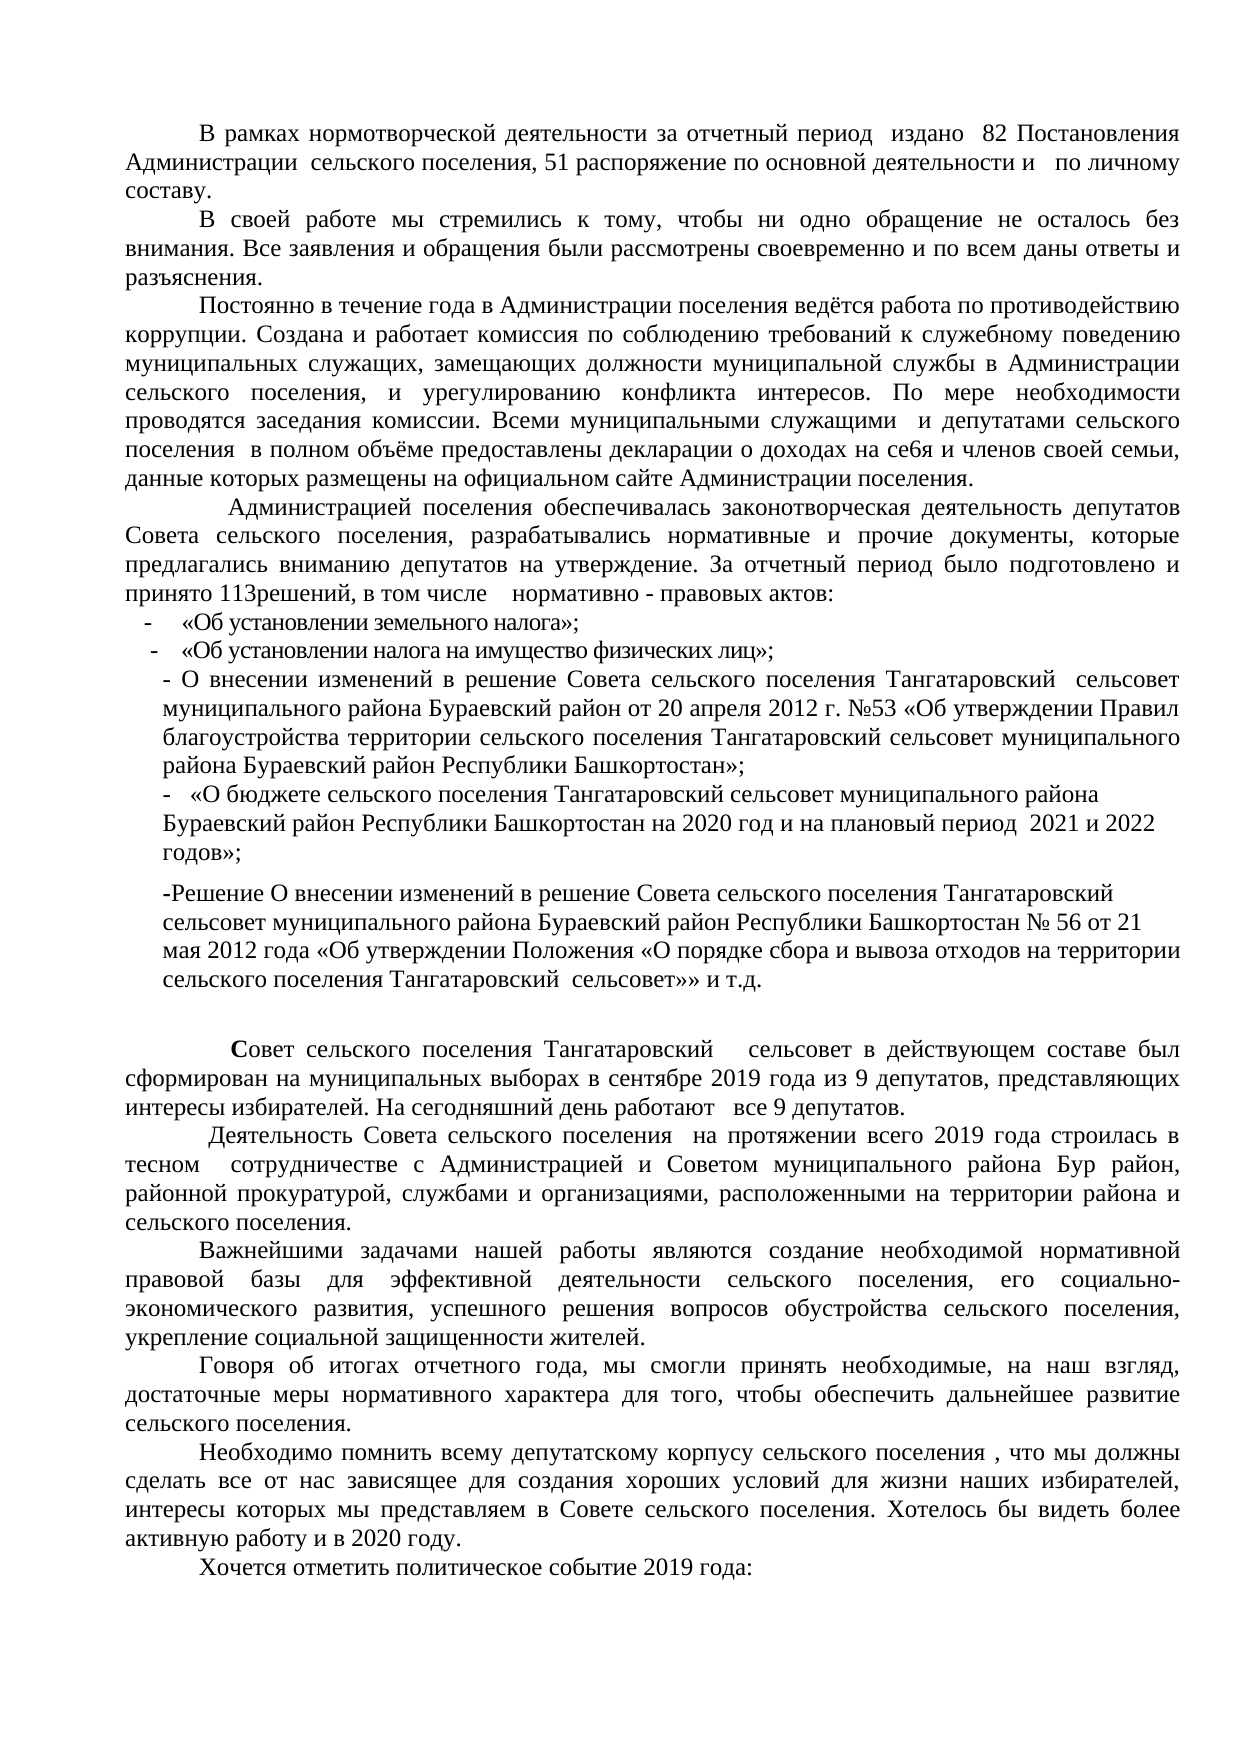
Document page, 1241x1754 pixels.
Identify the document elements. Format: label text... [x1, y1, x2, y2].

text -Решение О внесении изменений в решение Совета сельского поселения Тангатаровский сельсовет муниципального района Бураевский район Республики Башкортостан № 56 от 21 мая 2012 года «Об утверждении Положения «О порядке сбора и вывоза отходов на территории сельского поселения Тангатаровский сельсовет»» и т.д. [162, 878, 1181, 993]
text Деятельность Совета сельского поселения на протяжении всего 2019 года строилась в тесном сотрудничестве с Администрацией и Советом муниципального района Бур район, районной прокуратурой, службами и организациями, расположенными на территории района и сельского поселения. [125, 1121, 1181, 1236]
text Важнейшими задачами нашей работы являются создание необходимой нормативной правовой базы для эффективной деятельности сельского поселения, его социально-экономического развития, успешного решения вопросов обустройства сельского поселения, укрепление социальной защищенности жителей. [125, 1236, 1181, 1351]
text Необходимо помнить всему депутатскому корпусу сельского поселения , что мы должны сделать все от нас зависящее для создания хороших условий для жизни наших избирателей, интересы которых мы представляем в Совете сельского поселения. Хотелось бы видеть более активную работу и в 2020 году. [125, 1437, 1181, 1552]
text Хочется отметить политическое событие 2019 года: [125, 1552, 1181, 1581]
text Постоянно в течение года в Администрации поселения ведётся работа по противодействию коррупции. Создана и работает комиссия по соблюдению требований к служебному поведению муниципальных служащих, замещающих должности муниципальной службы в Администрации сельского поселения, и урегулированию конфликта интересов. По мере необходимости проводятся заседания комиссии. Всеми муниципальными служащими и депутатами сельского поселения в полном объёме предоставлены декларации о доходах на се6я и членов своей семьи, данные которых размещены на официальном сайте Администрации поселения. [125, 291, 1181, 492]
text В рамках нормотворческой деятельности за отчетный период издано 82 Постановления Администрации сельского поселения, 51 распоряжение по основной деятельности и по личному составу. [125, 118, 1181, 204]
text Говоря об итогах отчетного года, мы смогли принять необходимые, на наш взгляд, достаточные меры нормативного характера для того, чтобы обеспечить дальнейшее развитие сельского поселения. [125, 1351, 1181, 1437]
text - «О бюджете сельского поселения Тангатаровский сельсовет муниципального района Бураевский район Республики Башкортостан на 2020 год и на плановый период 2021 и 2022 годов»; [162, 779, 1181, 866]
text В своей работе мы стремились к тому, чтобы ни одно обращение не осталось без внимания. Все заявления и обращения были рассмотрены своевременно и по всем даны ответы и разъяснения. [125, 204, 1181, 291]
text - «Об установлении земельного налога»; [125, 607, 1181, 636]
text - О внесении изменений в решение Совета сельского поселения Тангатаровский сельсовет муниципального района Бураевский район от 20 апреля 2012 г. №53 «Об утверждении Правил благоустройства территории сельского поселения Тангатаровский сельсовет муниципального района Бураевский район Республики Башкортостан»; [162, 664, 1181, 779]
text Совет сельского поселения Тангатаровский сельсовет в действующем составе был сформирован на муниципальных выборах в сентябре 2019 года из 9 депутатов, представляющих интересы избирателей. На сегодняшний день работают все 9 депутатов. [125, 1034, 1181, 1121]
text - «Об установлении налога на имущество физических лиц»; [125, 636, 1181, 664]
text Администрацией поселения обеспечивалась законотворческая деятельность депутатов Совета сельского поселения, разрабатывались нормативные и прочие документы, которые предлагались вниманию депутатов на утверждение. За отчетный период было подготовлено и принято 113решений, в том числе нормативно - правовых актов: [125, 492, 1181, 607]
